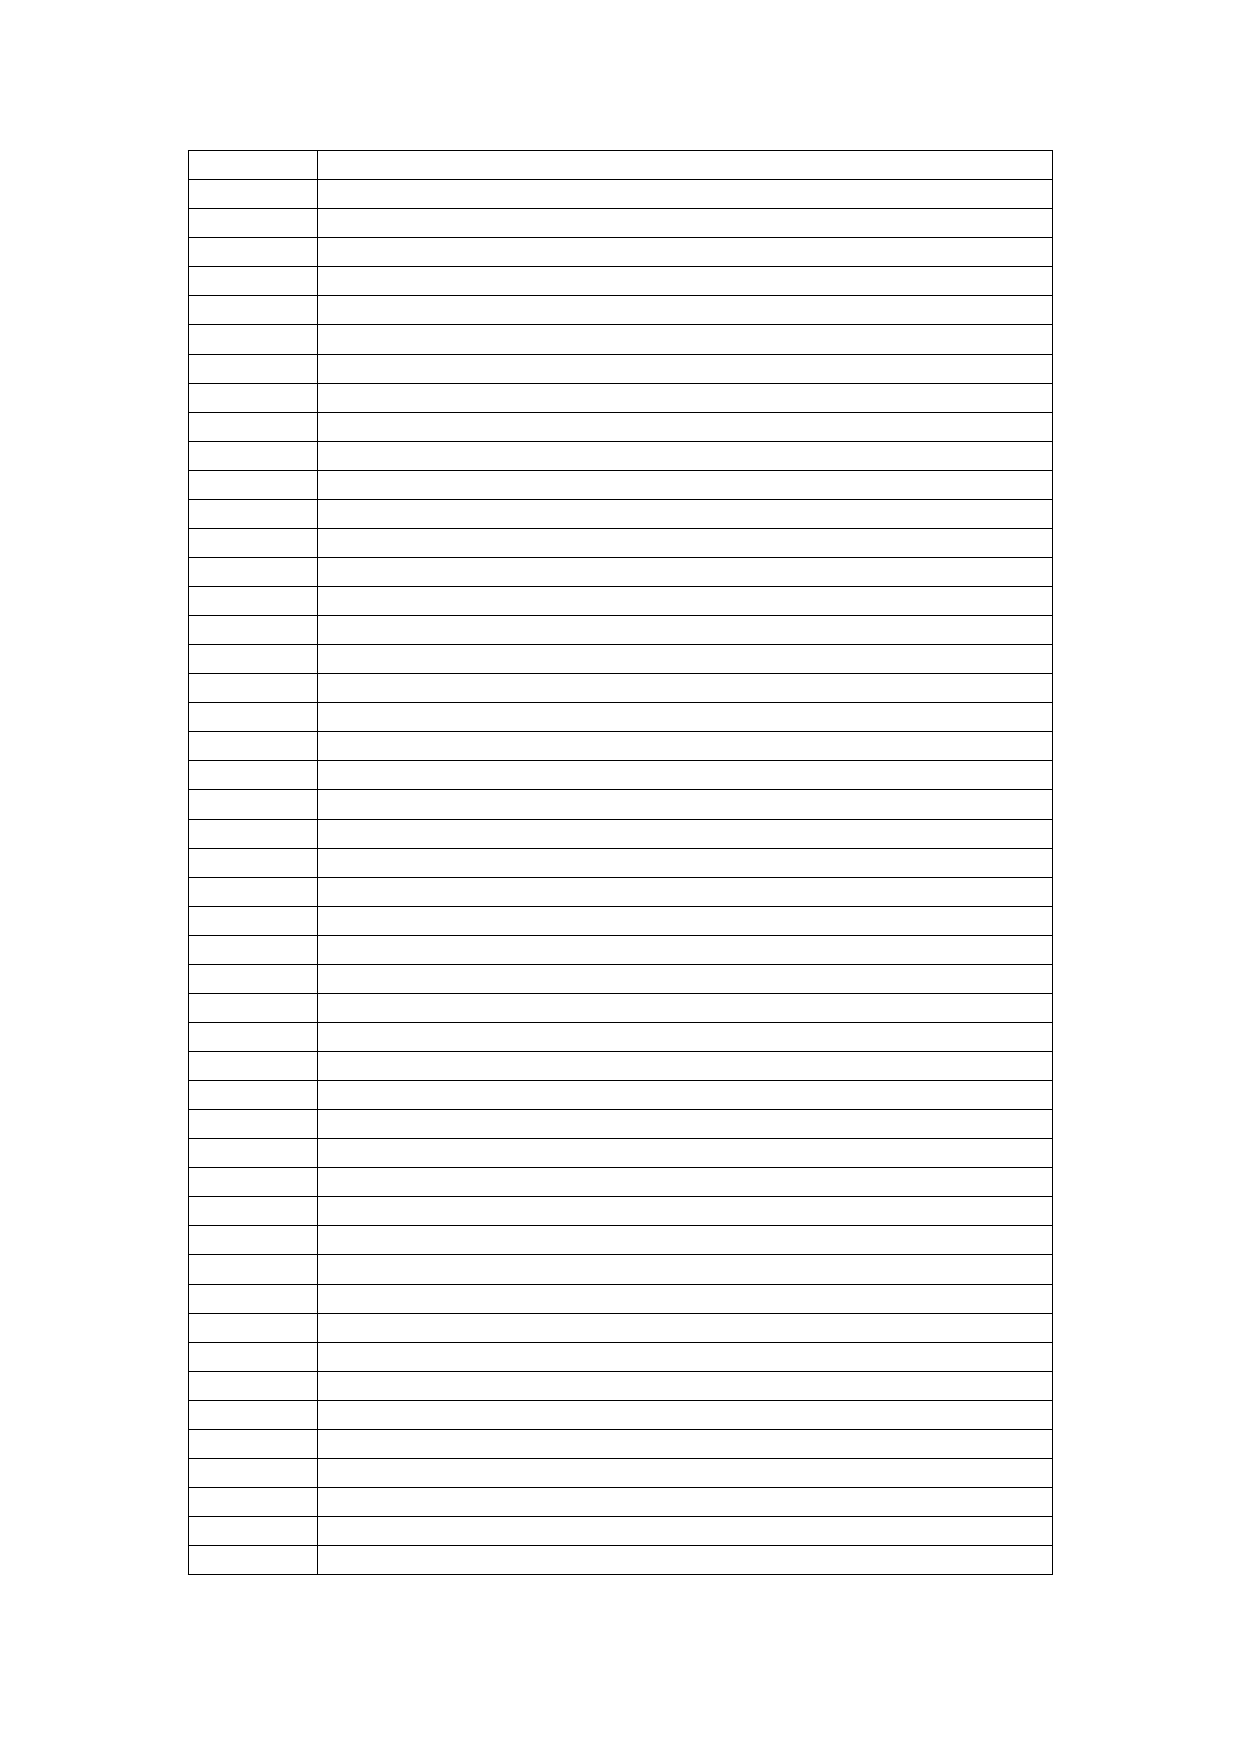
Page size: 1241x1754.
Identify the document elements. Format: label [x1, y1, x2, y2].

table_cell [318, 587, 1052, 615]
table_cell [318, 529, 1052, 557]
table_cell [189, 616, 317, 644]
table_cell [318, 325, 1052, 353]
table_cell [189, 820, 317, 847]
table_cell [318, 1139, 1052, 1167]
table_cell [318, 296, 1052, 324]
table_cell [189, 1255, 317, 1283]
table_cell [189, 442, 317, 470]
table_cell [189, 674, 317, 702]
table_cell [189, 1168, 317, 1196]
table_cell [318, 209, 1052, 237]
table_cell [318, 500, 1052, 528]
table_cell [189, 500, 317, 528]
table_cell [189, 384, 317, 412]
table_cell [189, 936, 317, 964]
table_cell [318, 674, 1052, 702]
table_cell [318, 1052, 1052, 1080]
table_cell [318, 1546, 1052, 1574]
table_cell [318, 994, 1052, 1022]
table_cell [189, 296, 317, 324]
table_cell [189, 1226, 317, 1254]
table_cell [189, 907, 317, 935]
table_cell [318, 355, 1052, 382]
table_cell [189, 732, 317, 760]
table_cell [318, 1110, 1052, 1138]
table_cell [318, 732, 1052, 760]
table_cell [189, 1401, 317, 1429]
table_cell [189, 645, 317, 673]
table_cell [318, 790, 1052, 818]
table_cell [189, 471, 317, 499]
table_cell [318, 1081, 1052, 1109]
table_cell [189, 151, 317, 179]
table_cell [189, 1517, 317, 1545]
table_cell [318, 1430, 1052, 1458]
table_cell [318, 1226, 1052, 1254]
table_cell [189, 790, 317, 818]
table_cell [189, 1081, 317, 1109]
table_cell [189, 355, 317, 382]
table_cell [189, 849, 317, 877]
table_cell [318, 1372, 1052, 1400]
table_cell [189, 325, 317, 353]
table_cell [318, 442, 1052, 470]
table_cell [318, 384, 1052, 412]
table_cell [318, 413, 1052, 441]
table_cell [189, 1023, 317, 1051]
table_cell [189, 1197, 317, 1225]
table_cell [318, 703, 1052, 731]
table_cell [318, 558, 1052, 586]
table_cell [189, 1459, 317, 1487]
table_cell [189, 1110, 317, 1138]
table_cell [189, 558, 317, 586]
table_cell [318, 616, 1052, 644]
table_cell [318, 1343, 1052, 1371]
table_cell [189, 1139, 317, 1167]
table_cell [189, 180, 317, 208]
table_cell [318, 849, 1052, 877]
table_cell [189, 209, 317, 237]
table_cell [189, 965, 317, 993]
table_cell [189, 1372, 317, 1400]
table_cell [189, 994, 317, 1022]
table_cell [189, 587, 317, 615]
table_cell [318, 238, 1052, 266]
table_cell [318, 820, 1052, 847]
table_cell [318, 1168, 1052, 1196]
table_cell [318, 1517, 1052, 1545]
table_cell [318, 965, 1052, 993]
table_cell [318, 1255, 1052, 1283]
table_cell [318, 907, 1052, 935]
table_cell [318, 878, 1052, 906]
table_cell [318, 151, 1052, 179]
table_cell [318, 1285, 1052, 1312]
table_cell [318, 761, 1052, 789]
table_cell [318, 645, 1052, 673]
table_cell [189, 529, 317, 557]
table_cell [318, 180, 1052, 208]
table_cell [318, 267, 1052, 295]
table_cell [189, 238, 317, 266]
table_cell [318, 1023, 1052, 1051]
table_cell [189, 1430, 317, 1458]
table_cell [189, 1314, 317, 1342]
table_cell [318, 1459, 1052, 1487]
table_cell [318, 1197, 1052, 1225]
table_cell [189, 1343, 317, 1371]
table_cell [189, 413, 317, 441]
table_cell [189, 703, 317, 731]
table_cell [318, 1401, 1052, 1429]
table_cell [318, 1314, 1052, 1342]
table_cell [189, 1052, 317, 1080]
table_cell [318, 471, 1052, 499]
table_cell [189, 878, 317, 906]
table_cell [189, 761, 317, 789]
table_cell [189, 1488, 317, 1516]
table_cell [189, 1546, 317, 1574]
table_cell [318, 936, 1052, 964]
table_cell [189, 1285, 317, 1312]
table_cell [318, 1488, 1052, 1516]
table_cell [189, 267, 317, 295]
